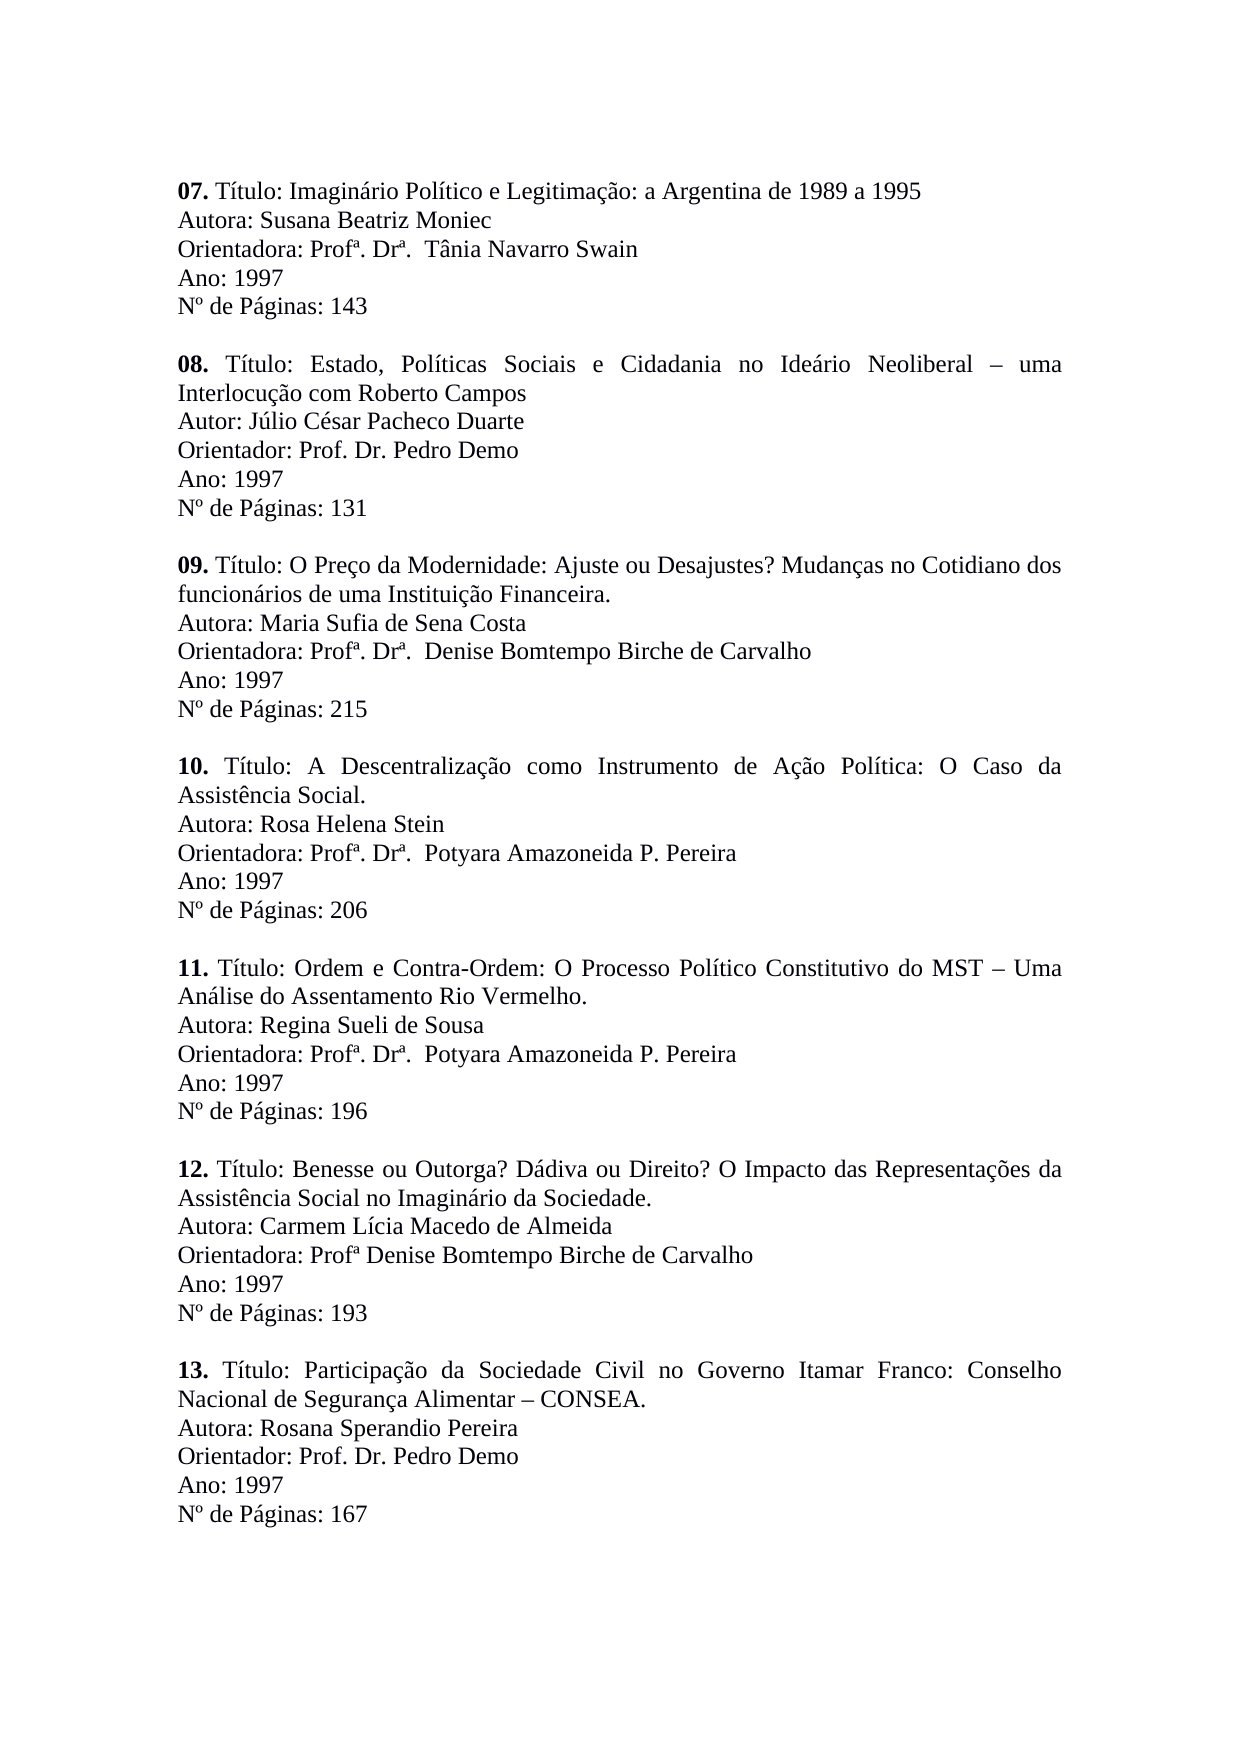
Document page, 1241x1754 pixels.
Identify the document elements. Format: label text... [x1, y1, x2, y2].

text Autora: Rosa Helena Stein [177, 809, 1063, 838]
text Ano: 1997 [177, 1269, 1063, 1298]
text Ano: 1997 [177, 866, 1063, 895]
text 13. Título: Participação da Sociedade Civil no Governo Itamar Franco: Conselho Nacional de Segurança Alimentar – CONSEA. [177, 1355, 1063, 1413]
text Nº de Páginas: 206 [177, 895, 1063, 924]
text 12. Título: Benesse ou Outorga? Dádiva ou Direito? O Impacto das Representações da Assistência Social no Imaginário da Sociedade. [177, 1154, 1063, 1211]
text Nº de Páginas: 167 [177, 1499, 1063, 1528]
text Ano: 1997 [177, 1068, 1063, 1096]
text 11. Título: Ordem e Contra-Ordem: O Processo Político Constitutivo do MST – Uma Análise do Assentamento Rio Vermelho. [177, 953, 1063, 1010]
text Nº de Páginas: 143 [177, 291, 1063, 320]
text Autora: Susana Beatriz Moniec [177, 205, 1063, 234]
text Orientador: Prof. Dr. Pedro Demo [177, 1441, 1063, 1470]
text 08. Título: Estado, Políticas Sociais e Cidadania no Ideário Neoliberal – uma Interlocução com Roberto Campos [177, 349, 1063, 406]
text 09. Título: O Preço da Modernidade: Ajuste ou Desajustes? Mudanças no Cotidiano dos funcionários de uma Instituição Financeira. [177, 550, 1063, 608]
text Orientadora: Profª. Drª. Potyara Amazoneida P. Pereira [177, 1039, 1063, 1068]
text Autora: Rosana Sperandio Pereira [177, 1413, 1063, 1441]
text 10. Título: A Descentralização como Instrumento de Ação Política: O Caso da Assistência Social. [177, 751, 1063, 809]
text Ano: 1997 [177, 665, 1063, 694]
text 07. Título: Imaginário Político e Legitimação: a Argentina de 1989 a 1995 [177, 176, 1063, 205]
text Autora: Regina Sueli de Sousa [177, 1010, 1063, 1039]
text Nº de Páginas: 193 [177, 1298, 1063, 1326]
text Orientadora: Profª. Drª. Tânia Navarro Swain [177, 234, 1063, 263]
text Autora: Maria Sufia de Sena Costa [177, 608, 1063, 636]
text Ano: 1997 [177, 464, 1063, 493]
text Orientadora: Profª Denise Bomtempo Birche de Carvalho [177, 1240, 1063, 1269]
text Autora: Carmem Lícia Macedo de Almeida [177, 1211, 1063, 1240]
text Nº de Páginas: 131 [177, 493, 1063, 521]
text Nº de Páginas: 215 [177, 694, 1063, 723]
text Ano: 1997 [177, 1470, 1063, 1499]
text Autor: Júlio César Pacheco Duarte [177, 406, 1063, 435]
text Ano: 1997 [177, 263, 1063, 291]
text Orientadora: Profª. Drª. Potyara Amazoneida P. Pereira [177, 838, 1063, 866]
text Orientadora: Profª. Drª. Denise Bomtempo Birche de Carvalho [177, 636, 1063, 665]
text Nº de Páginas: 196 [177, 1096, 1063, 1125]
text Orientador: Prof. Dr. Pedro Demo [177, 435, 1063, 464]
